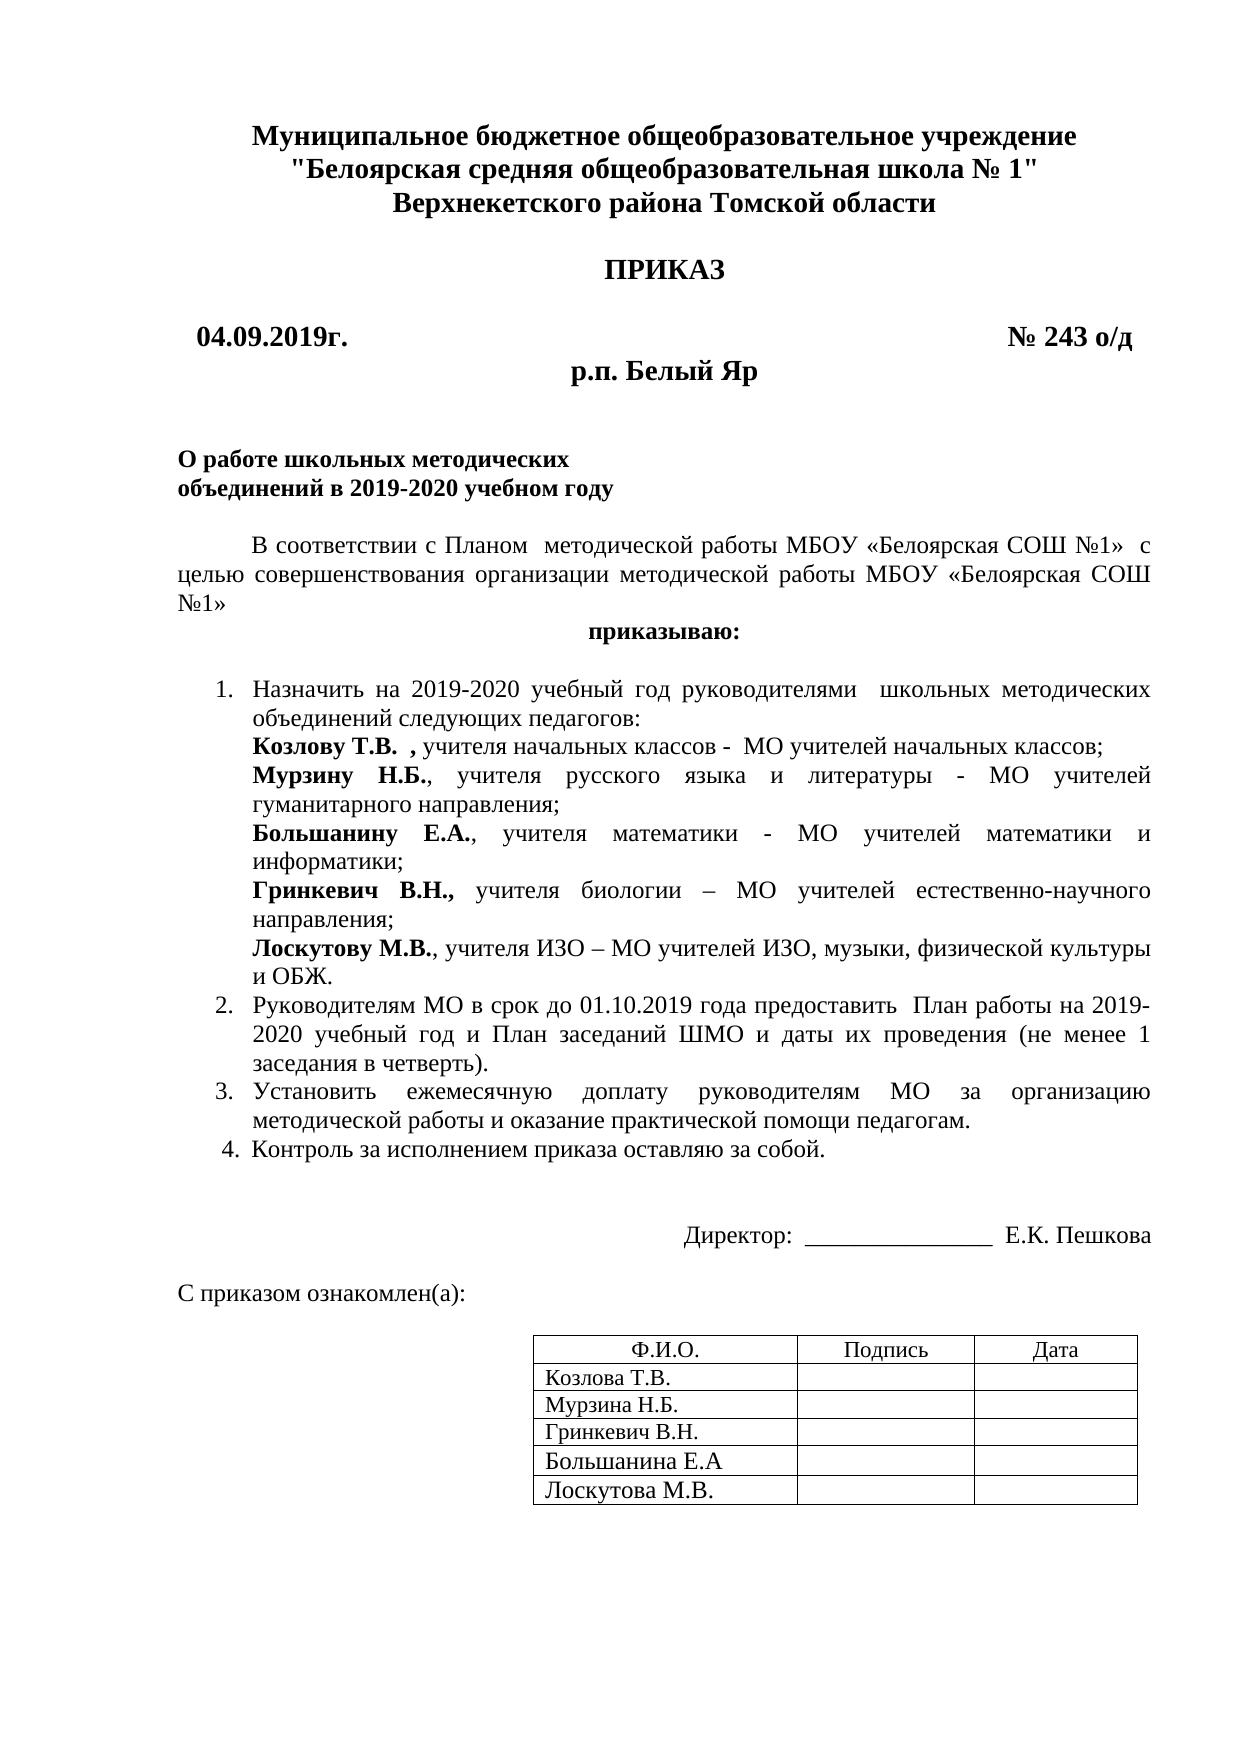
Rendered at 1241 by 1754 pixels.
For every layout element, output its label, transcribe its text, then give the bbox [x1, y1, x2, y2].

text О работе школьных методических [177, 444, 1152, 473]
table_cell [798, 1446, 974, 1474]
list Назначить на 2019-2020 учебный год руководителями школьных методических объединений следующих педагогов: [215, 674, 1152, 731]
table_cell [975, 1364, 1137, 1390]
table_cell Большанина Е.А [534, 1446, 797, 1474]
table_cell [798, 1476, 974, 1504]
list Установить ежемесячную доплату руководителям МО за организацию методической работы и оказание практической помощи педагогам. [215, 1076, 1152, 1134]
table_cell [975, 1476, 1137, 1504]
text "Белоярская средняя общеобразовательная школа № 1" [177, 152, 1152, 185]
table_cell [798, 1391, 974, 1417]
table_cell [975, 1391, 1137, 1417]
table_cell [798, 1419, 974, 1445]
text ПРИКАЗ [177, 252, 1152, 286]
table_header Ф.И.О. [534, 1336, 797, 1363]
table_cell Мурзина Н.Б. [534, 1391, 797, 1417]
table_cell Гринкевич В.Н. [534, 1419, 797, 1445]
list Руководителям МО в срок до 01.10.2019 года предоставить План работы на 2019-2020 учебный год и План заседаний ШМО и даты их проведения (не менее 1 заседания в четверть). [215, 990, 1152, 1076]
text Верхнекетского района Томской области [177, 185, 1152, 219]
text р.п. Белый Яр [177, 353, 1152, 386]
table_cell [975, 1446, 1137, 1474]
list Гринкевич В.Н., учителя биологии – МО учителей естественно-научного направления; [252, 875, 1152, 933]
text объединений в 2019-2020 учебном году [177, 473, 1152, 501]
text Муниципальное бюджетное общеобразовательное учреждение [177, 118, 1152, 152]
text Директор: _______________ Е.К. Пешкова [177, 1220, 1152, 1249]
text приказываю: [177, 616, 1152, 645]
text В соответствии с Планом методической работы МБОУ «Белоярская СОШ №1» с целью совершенствования организации методической работы МБОУ «Белоярская СОШ №1» [177, 530, 1152, 616]
text 04.09.2019г. № 243 о/д [177, 319, 1152, 353]
list Большанину Е.А., учителя математики - МО учителей математики и информатики; [252, 818, 1152, 875]
table_cell Козлова Т.В. [534, 1364, 797, 1390]
text С приказом ознакомлен(а): [177, 1278, 1152, 1306]
list Мурзину Н.Б., учителя русского языка и литературы - МО учителей гуманитарного направления; [252, 760, 1152, 818]
list Контроль за исполнением приказа оставляю за собой. [221, 1134, 1152, 1163]
table_header Дата [975, 1336, 1137, 1363]
table_cell Лоскутова М.В. [534, 1476, 797, 1504]
list Козлову Т.В. , учителя начальных классов - МО учителей начальных классов; [252, 731, 1152, 760]
table_header Подпись [798, 1336, 974, 1363]
table_cell [798, 1364, 974, 1390]
list Лоскутову М.В., учителя ИЗО – МО учителей ИЗО, музыки, физической культуры и ОБЖ. [252, 933, 1152, 990]
table_cell [975, 1419, 1137, 1445]
